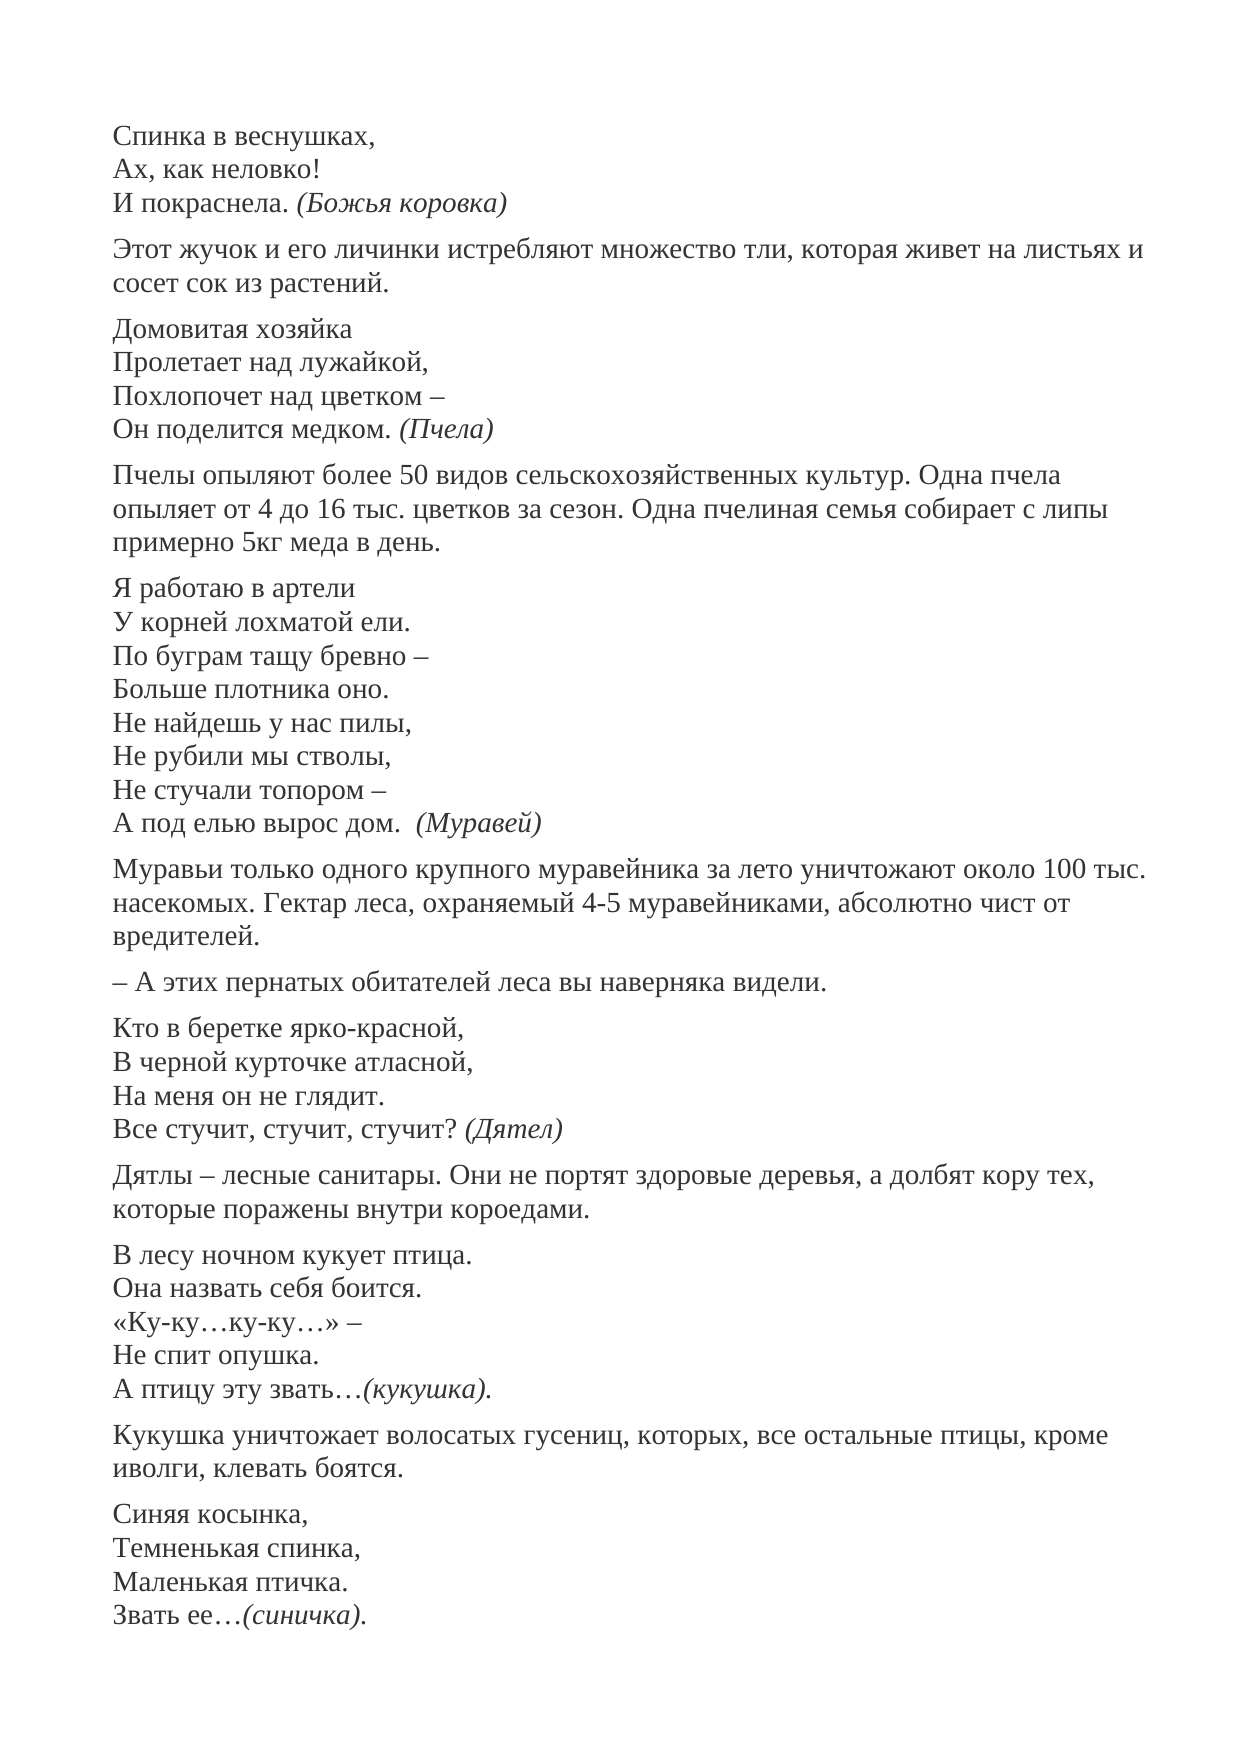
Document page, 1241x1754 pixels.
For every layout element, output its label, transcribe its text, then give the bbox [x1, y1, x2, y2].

text Домовитая хозяйка Пролетает над лужайкой, Похлопочет над цветком – Он поделится медком. (Пчела) [112, 311, 1167, 445]
text Кукушка уничтожает волосатых гусениц, которых, все остальные птицы, кроме иволги, клевать боятся. [112, 1417, 1167, 1484]
text Я работаю в артели У корней лохматой ели. По буграм тащу бревно – Больше плотника оно. Не найдешь у нас пилы, Не рубили мы стволы, Не стучали топором – А под елью вырос дом. (Муравей) [112, 571, 1167, 839]
text В лесу ночном кукует птица. Она назвать себя боится. «Ку-ку…ку-ку…» – Не спит опушка. А птицу эту звать…(кукушка). [112, 1237, 1167, 1404]
text – А этих пернатых обитателей леса вы наверняка видели. [112, 964, 1167, 998]
text Муравьи только одного крупного муравейника за лето уничтожают около 100 тыс. насекомых. Гектар леса, охраняемый 4-5 муравейниками, абсолютно чист от вредителей. [112, 851, 1167, 952]
text Спинка в веснушках, Ах, как неловко! И покраснела. (Божья коровка) [112, 118, 1167, 219]
text Кто в беретке ярко-красной, В черной курточке атласной, На меня он не глядит. Все стучит, стучит, стучит? (Дятел) [112, 1011, 1167, 1145]
text Дятлы – лесные санитары. Они не портят здоровые деревья, а долбят кору тех, которые поражены внутри короедами. [112, 1157, 1167, 1224]
text Синяя косынка, Темненькая спинка, Маленькая птичка. Звать ее…(синичка). [112, 1497, 1167, 1631]
text Пчелы опыляют более 50 видов сельскохозяйственных культур. Одна пчела опыляет от 4 до 16 тыс. цветков за сезон. Одна пчелиная семья собирает с липы примерно 5кг меда в день. [112, 457, 1167, 558]
text Этот жучок и его личинки истребляют множество тли, которая живет на листьях и сосет сок из растений. [112, 231, 1167, 298]
